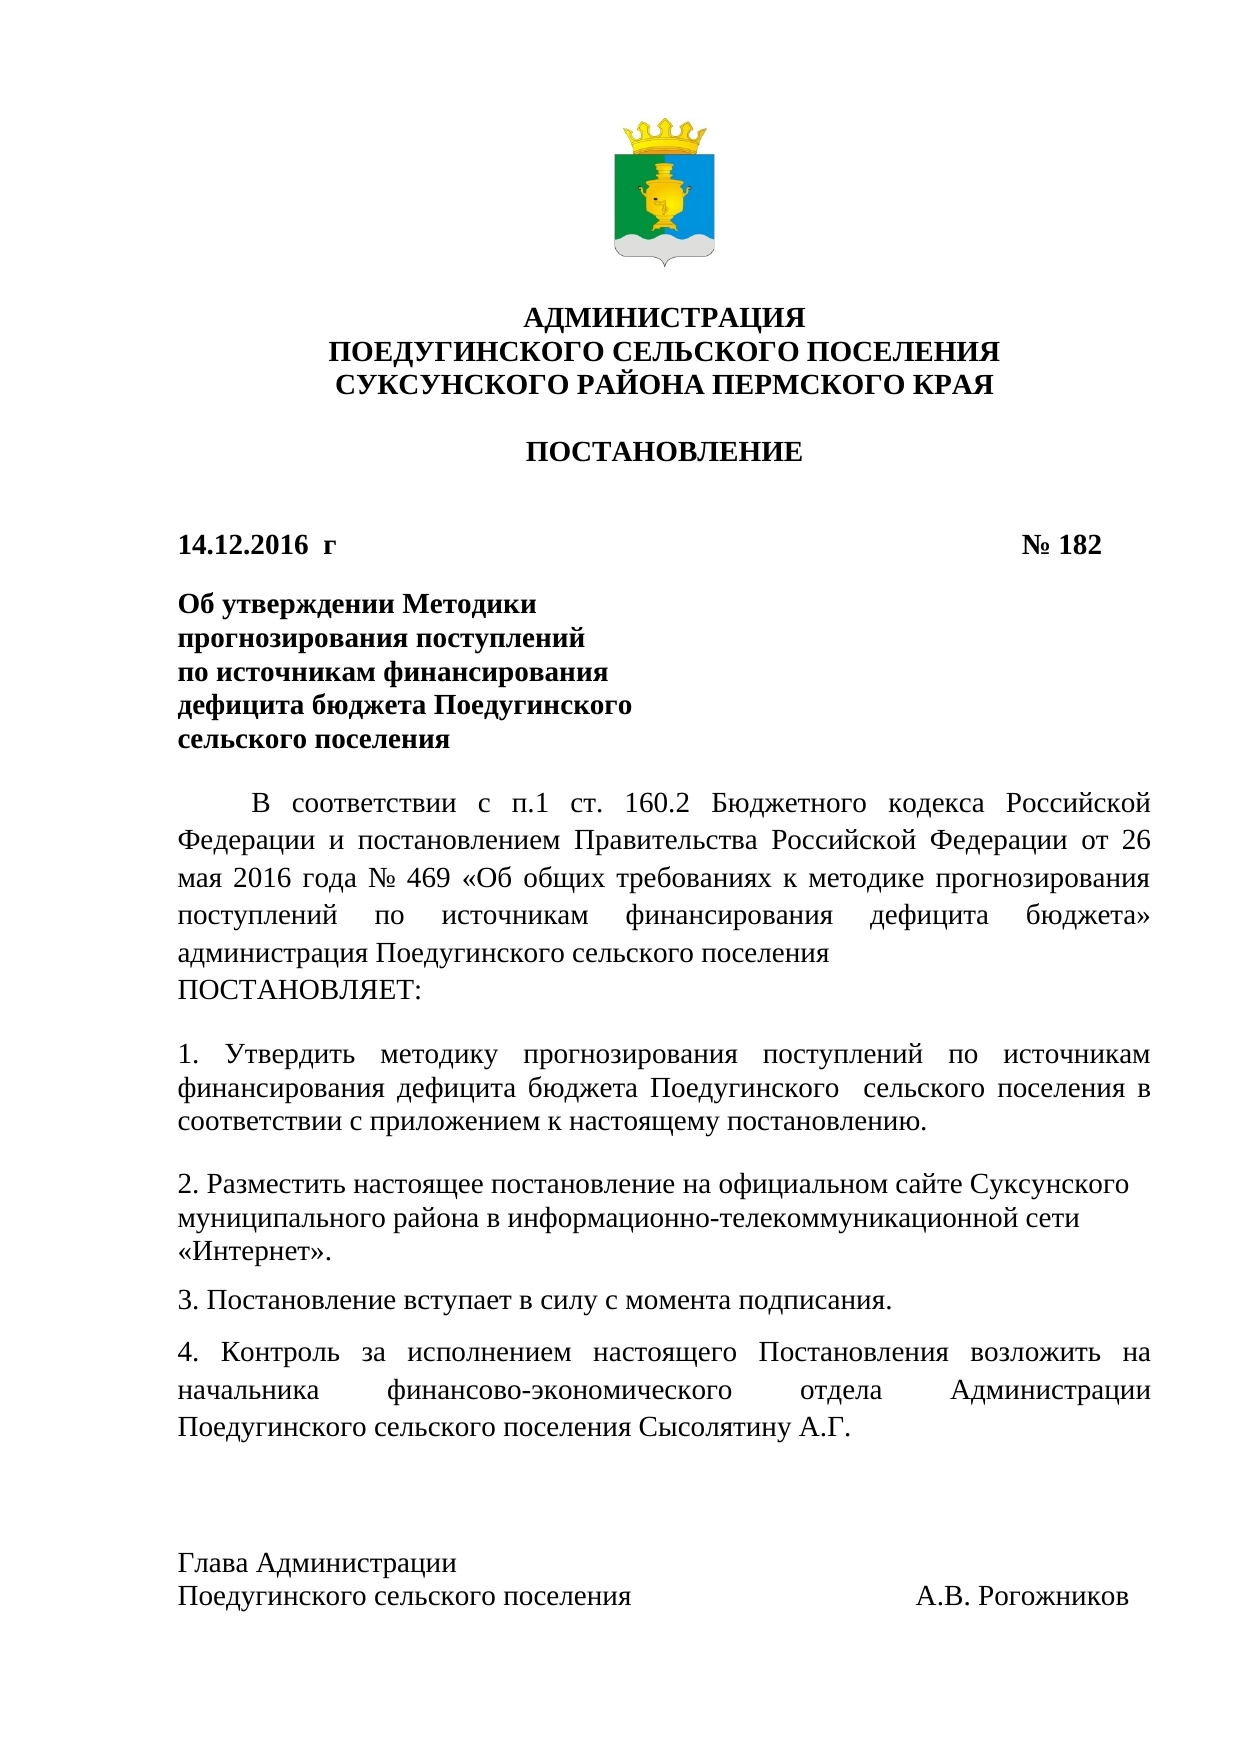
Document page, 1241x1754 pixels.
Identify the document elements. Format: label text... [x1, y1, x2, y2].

text дефицита бюджета Поедугинского [177, 687, 1152, 721]
text В соответствии с п.1 ст. 160.2 Бюджетного кодекса Российской Федерации и постановлением Правительства Российской Федерации от 26 мая 2016 года № 469 «Об общих требованиях к методике прогнозирования поступлений по источникам финансирования дефицита бюджета» администрация Поедугинского сельского поселения [177, 782, 1152, 970]
text 1. Утвердить методику прогнозирования поступлений по источникам финансирования дефицита бюджета Поедугинского сельского поселения в соответствии с приложением к настоящему постановлению. [177, 1036, 1152, 1137]
text АДМИНИСТРАЦИЯ [177, 300, 1152, 334]
text ПОСТАНОВЛЕНИЕ [177, 434, 1152, 468]
text Глава Администрации [177, 1545, 1152, 1578]
text Поедугинского сельского поселения А.В. Рогожников [177, 1578, 1152, 1612]
text 4. Контроль за исполнением настоящего Постановления возложить на начальника финансово-экономического отдела Администрации Поедугинского сельского поселения Сысолятину А.Г. [177, 1332, 1152, 1444]
text 3. Постановление вступает в силу с момента подписания. [177, 1282, 1152, 1316]
text сельского поселения [177, 721, 1152, 754]
text СУКСУНСКОГО РАЙОНА ПЕРМСКОГО КРАЯ [177, 367, 1152, 401]
text 14.12.2016 г № 182 [177, 527, 1152, 561]
text по источникам финансирования [177, 654, 1152, 687]
picture [614, 118, 715, 267]
text 2. Разместить настоящее постановление на официальном сайте Суксунского муниципального района в информационно-телекоммуникационной сети «Интернет». [177, 1166, 1152, 1267]
text прогнозирования поступлений [177, 620, 1152, 654]
text ПОСТАНОВЛЯЕТ: [177, 970, 1152, 1007]
text Об утверждении Методики [177, 587, 1152, 620]
text ПОЕДУГИНСКОГО СЕЛЬСКОГО ПОСЕЛЕНИЯ [177, 334, 1152, 367]
